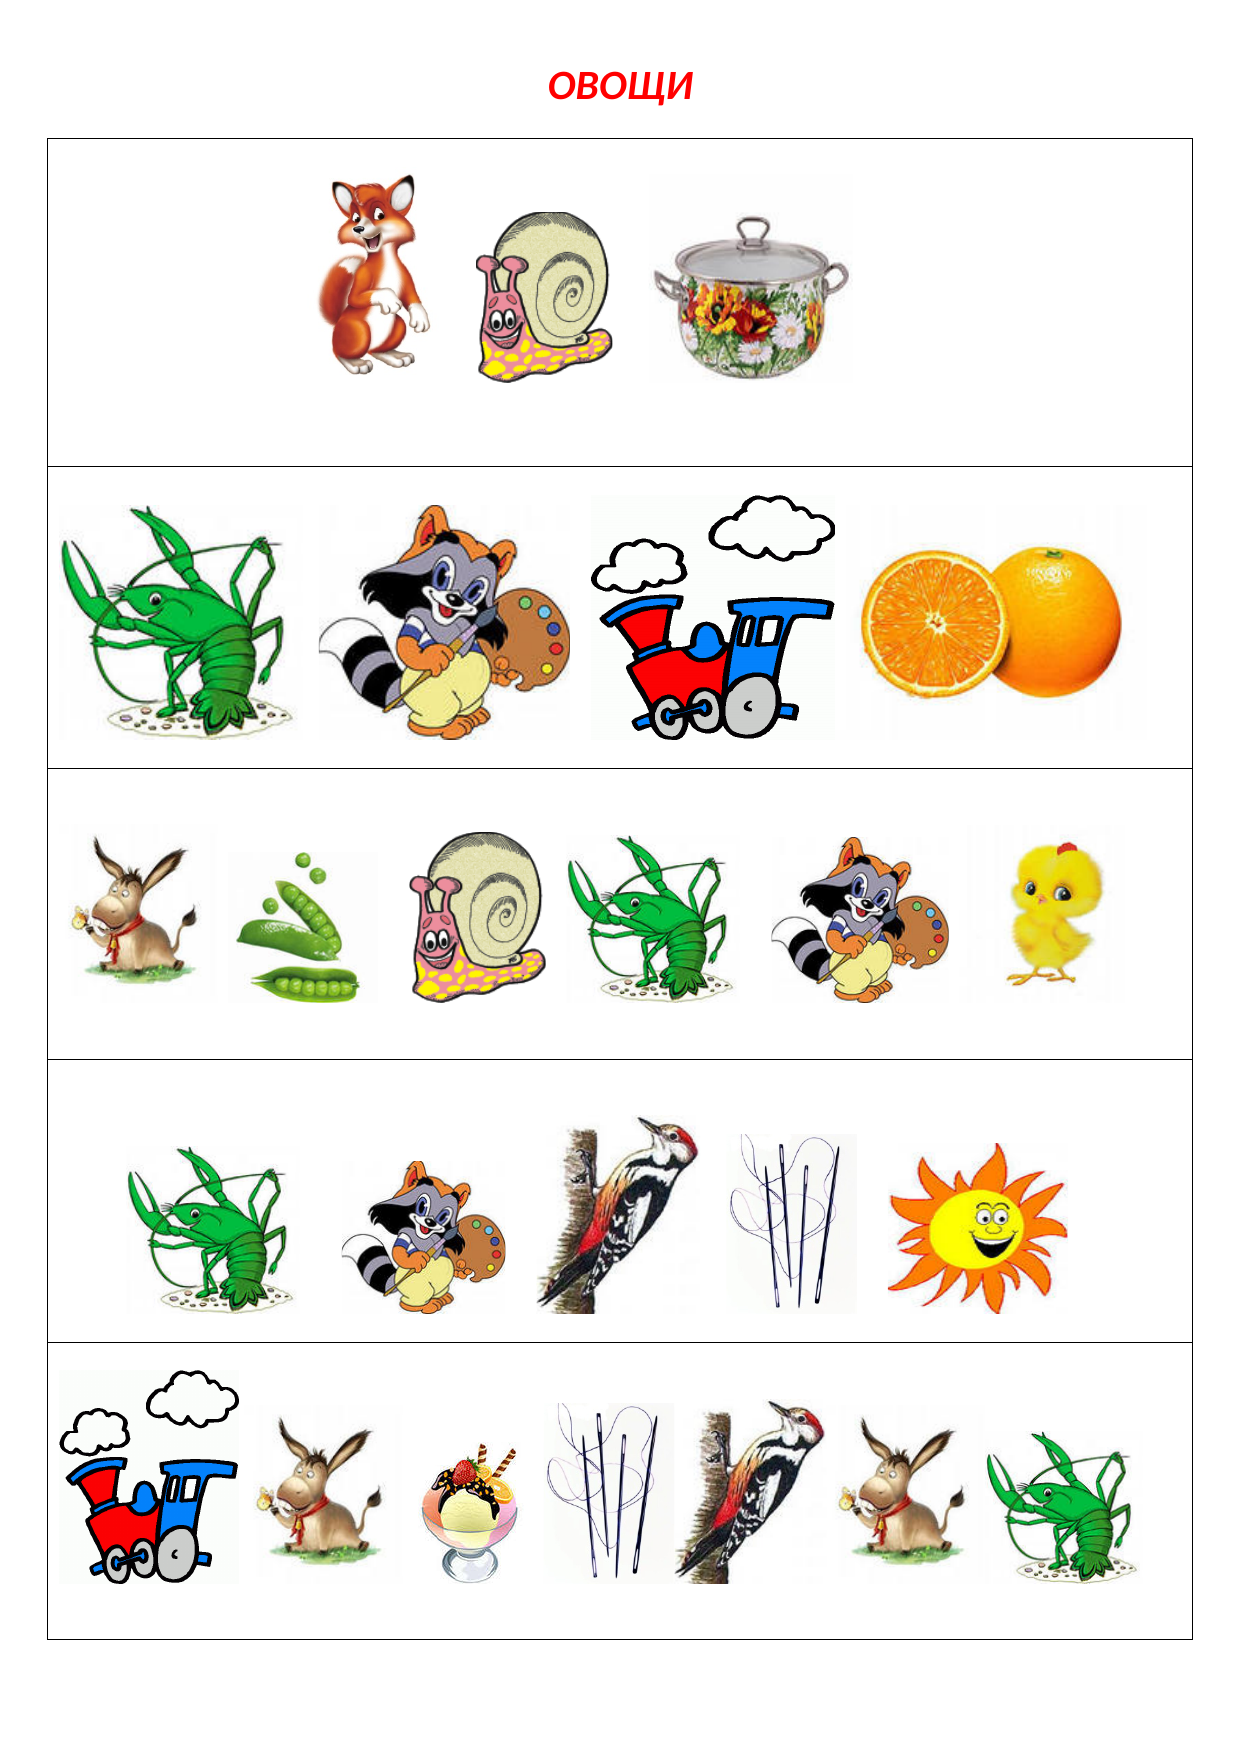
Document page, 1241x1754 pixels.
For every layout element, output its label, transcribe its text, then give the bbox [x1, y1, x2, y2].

picture [958, 825, 1131, 1003]
picture [59, 505, 304, 740]
text ОВОЩИ [59, 59, 1181, 110]
picture [566, 835, 741, 1003]
picture [887, 1143, 1069, 1314]
table_cell [48, 1343, 1192, 1639]
picture [648, 174, 853, 383]
picture [590, 495, 1147, 740]
picture [318, 505, 570, 740]
picture [307, 167, 445, 383]
picture [536, 1115, 701, 1314]
table_cell [48, 769, 1192, 1059]
picture [59, 824, 218, 1003]
picture [244, 1399, 1144, 1584]
picture [59, 1370, 239, 1584]
table_cell [48, 1060, 1192, 1342]
picture [341, 1161, 506, 1314]
picture [409, 832, 546, 1003]
picture [771, 837, 949, 1003]
picture [476, 212, 613, 383]
picture [726, 1134, 857, 1314]
picture [228, 852, 379, 1003]
table_header [48, 139, 1192, 466]
picture [126, 1146, 301, 1314]
table_cell [48, 467, 1192, 768]
